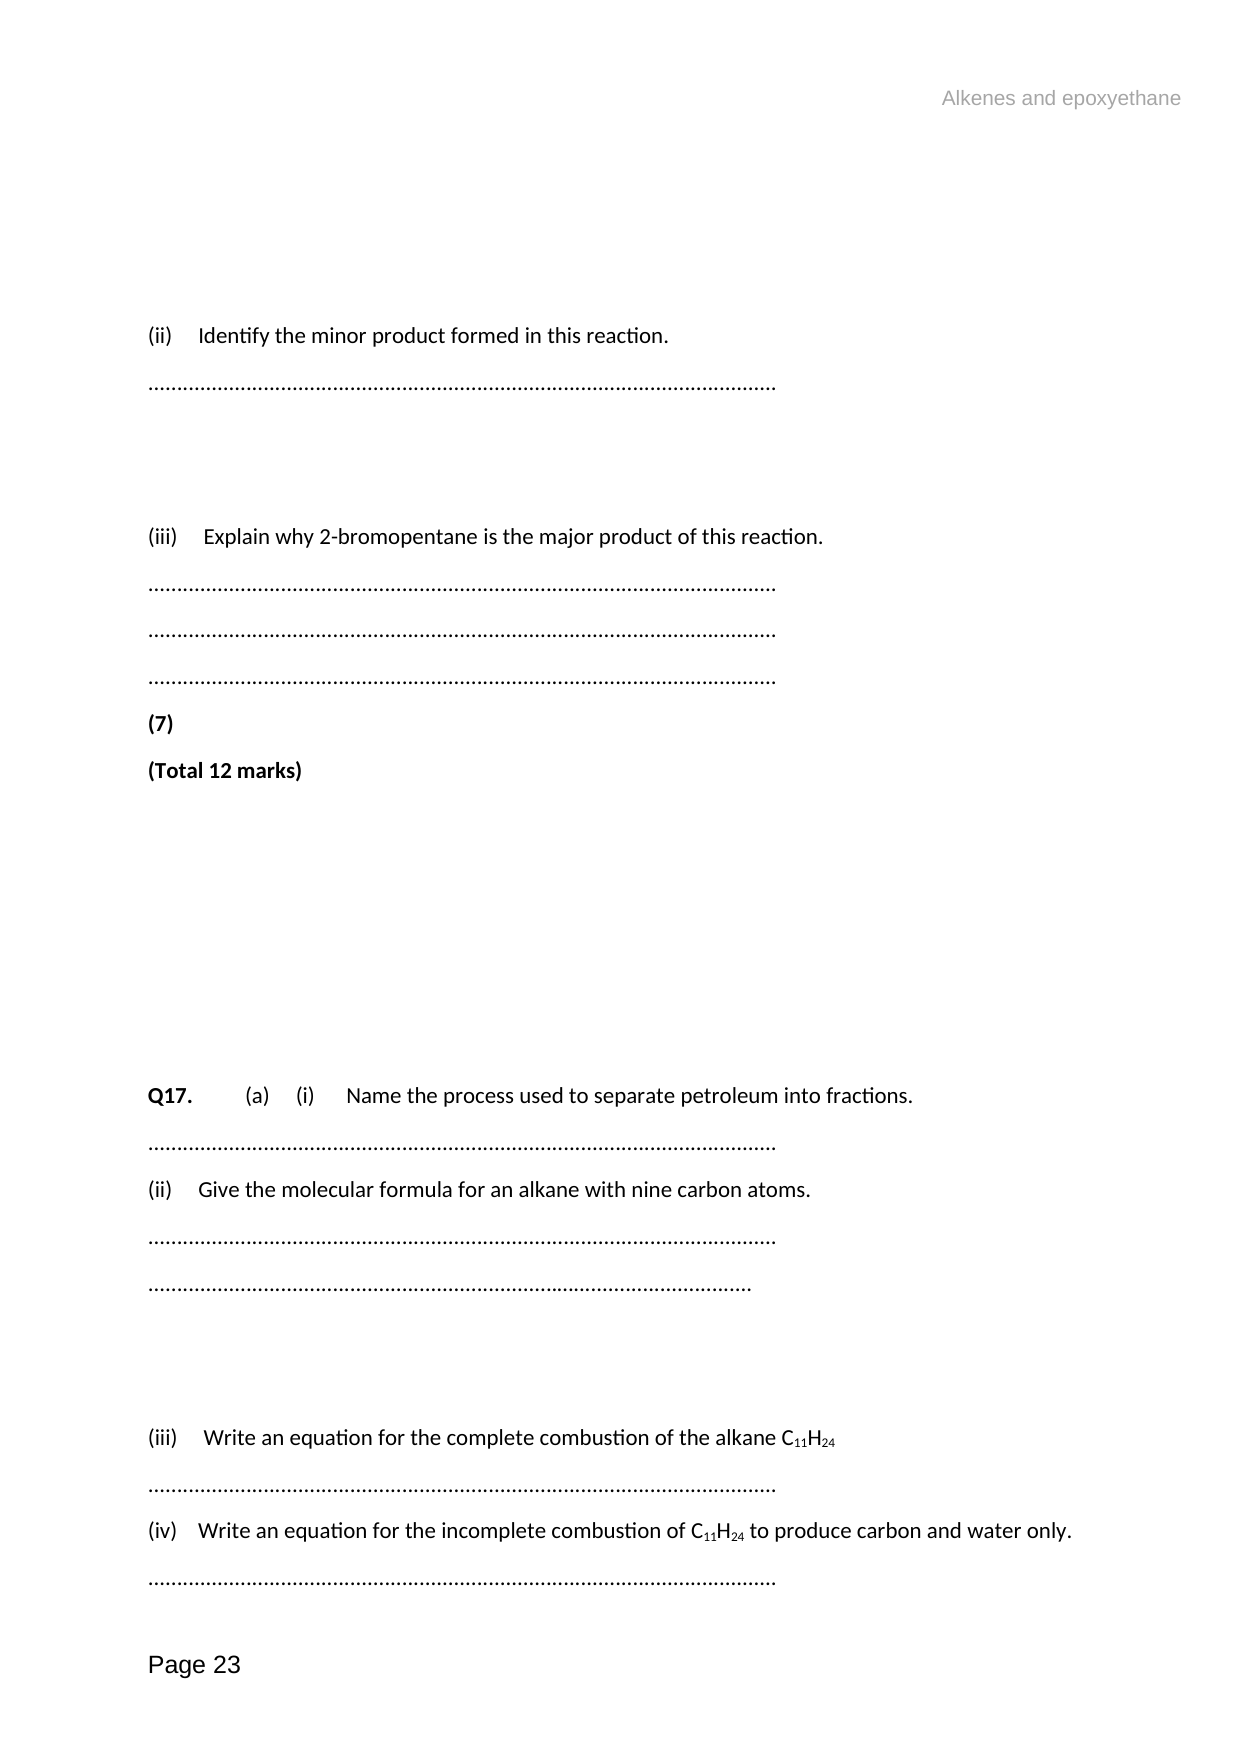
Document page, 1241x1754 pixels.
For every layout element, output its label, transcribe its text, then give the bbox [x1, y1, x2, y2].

text (iii) Write an equation for the complete combustion of the alkane C11H24 [148, 1423, 1181, 1451]
text Q17. (a) (i) Name the process used to separate petroleum into fractions. [148, 1081, 1181, 1109]
text (ii) Identify the minor product formed in this reaction. [148, 321, 1181, 349]
text (Total 12 marks) [148, 756, 1181, 784]
text (iv) Write an equation for the incomplete combustion of C11H24 to produce carbon and water only. [148, 1517, 1181, 1545]
text ............................................................................................................. [148, 616, 1181, 644]
text ............................................................................................................. [148, 569, 1181, 597]
text ............................................................................................................. [148, 1128, 1181, 1156]
text (ii) Give the molecular formula for an alkane with nine carbon atoms. [148, 1175, 1181, 1203]
text ............................................................................................................. [148, 1222, 1181, 1250]
text ............................................................................................................. [148, 1470, 1181, 1498]
text ............................................................................................................. [148, 1563, 1181, 1592]
text .......................................................................…............................... [148, 1269, 1181, 1297]
text (7) [148, 709, 1181, 737]
text ............................................................................................................. [148, 368, 1181, 396]
text (iii) Explain why 2-bromopentane is the major product of this reaction. [148, 522, 1181, 550]
text ............................................................................................................. [148, 662, 1181, 691]
